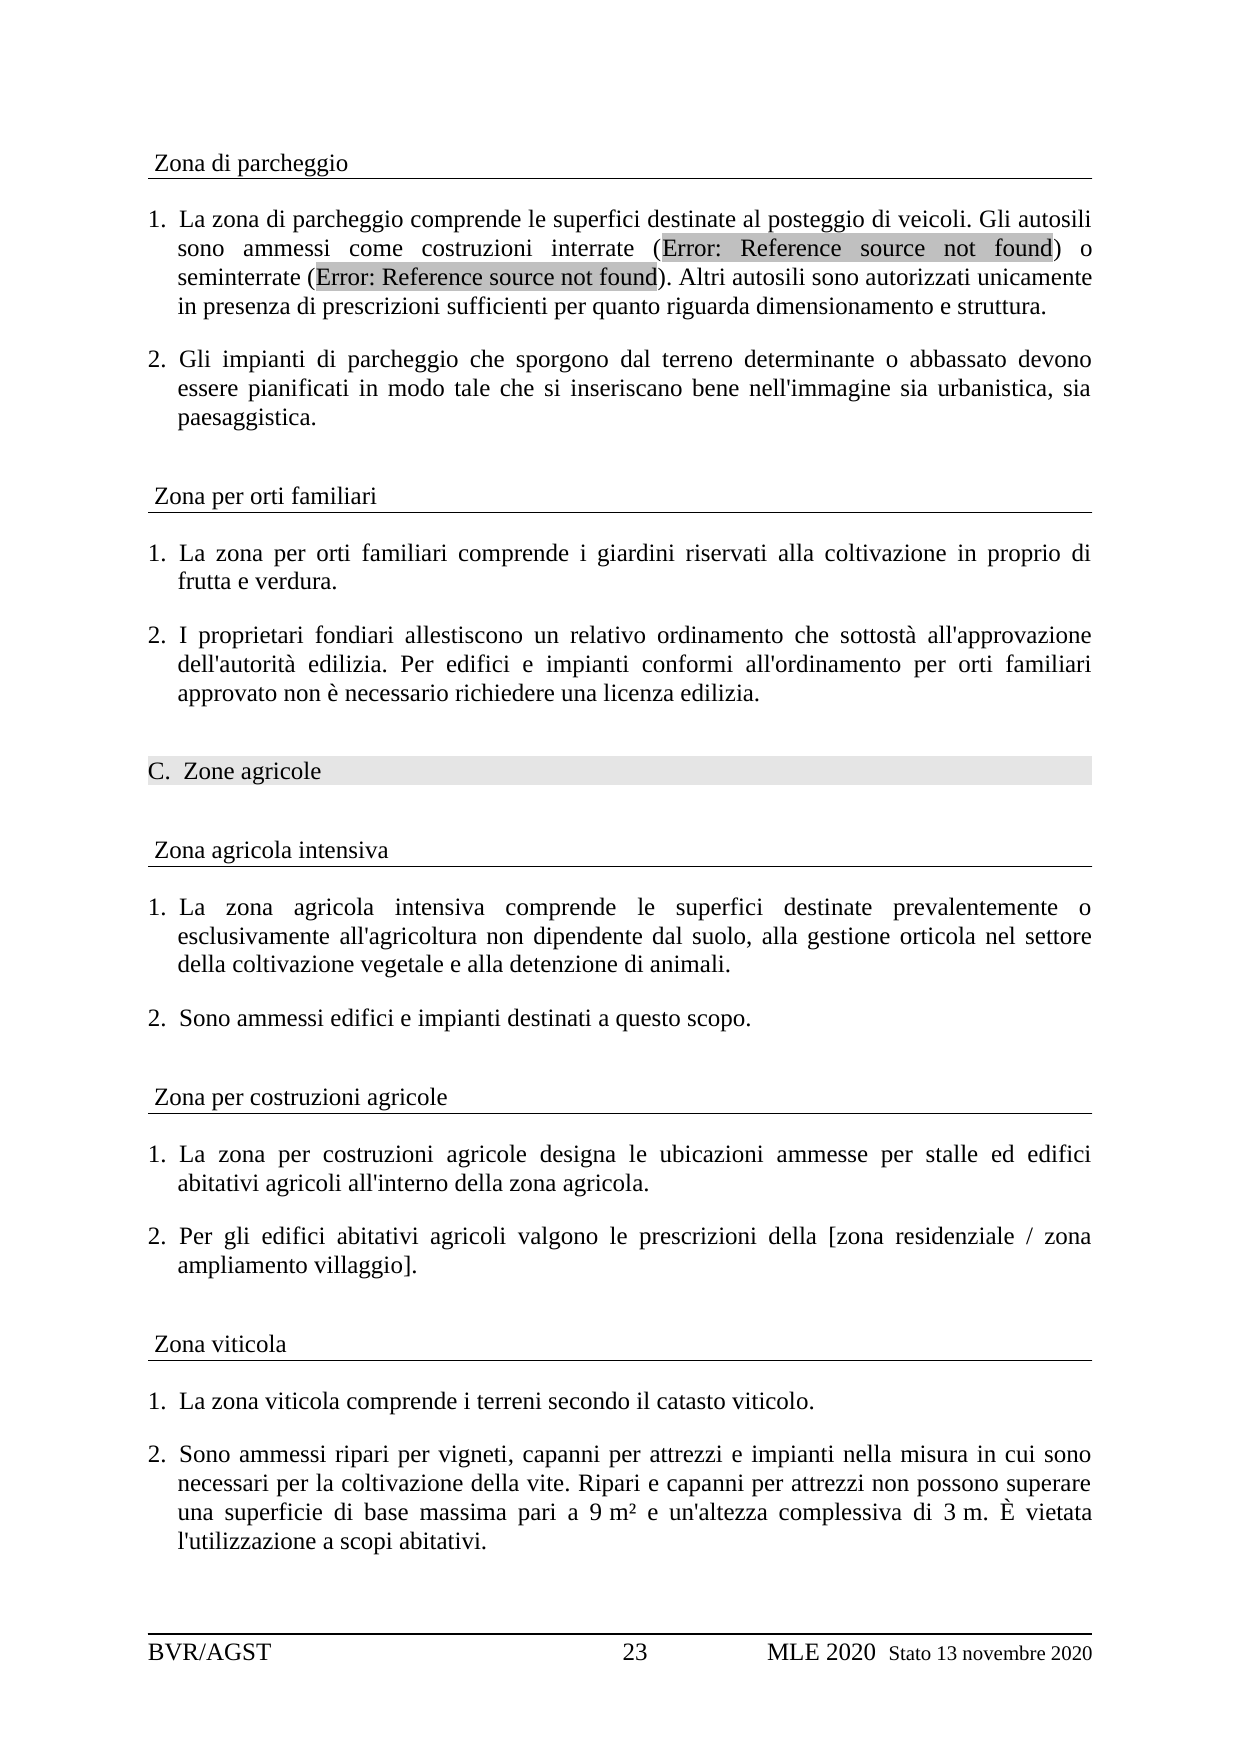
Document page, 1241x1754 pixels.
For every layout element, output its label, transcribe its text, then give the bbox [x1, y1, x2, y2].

text Sono ammessi edifici e impianti destinati a questo scopo. [148, 1003, 1092, 1032]
text La zona viticola comprende i terreni secondo il catasto viticolo. [148, 1386, 1092, 1414]
text La zona per costruzioni agricole designa le ubicazioni ammesse per stalle ed edifici abitativi agricoli all'interno della zona agricola. [148, 1139, 1092, 1196]
subtitle Zona viticola [148, 1329, 1092, 1360]
text Per gli edifici abitativi agricoli valgono le prescrizioni della [zona residenziale / zona ampliamento villaggio]. [148, 1221, 1092, 1279]
subtitle Zona per orti familiari [148, 481, 1092, 512]
text Gli impianti di parcheggio che sporgono dal terreno determinante o abbassato devono essere pianificati in modo tale che si inseriscano bene nell'immagine sia urbanistica, sia paesaggistica. [148, 344, 1092, 431]
subtitle Zona per costruzioni agricole [148, 1082, 1092, 1113]
subtitle Zone agricole [148, 756, 1092, 785]
text La zona agricola intensiva comprende le superfici destinate prevalentemente o esclusivamente all'agricoltura non dipendente dal suolo, alla gestione orticola nel settore della coltivazione vegetale e alla detenzione di animali. [148, 892, 1092, 978]
subtitle Zona di parcheggio [148, 148, 1092, 178]
text La zona per orti familiari comprende i giardini riservati alla coltivazione in proprio di frutta e verdura. [148, 538, 1092, 595]
text I proprietari fondiari allestiscono un relativo ordinamento che sottostà all'approvazione dell'autorità edilizia. Per edifici e impianti conformi all'ordinamento per orti familiari approvato non è necessario richiedere una licenza edilizia. [148, 620, 1092, 706]
text Sono ammessi ripari per vigneti, capanni per attrezzi e impianti nella misura in cui sono necessari per la coltivazione della vite. Ripari e capanni per attrezzi non possono superare una superficie di base massima pari a 9 m² e un'altezza complessiva di 3 m. È vietata l'utilizzazione a scopi abitativi. [148, 1439, 1092, 1554]
subtitle Zona agricola intensiva [148, 835, 1092, 866]
